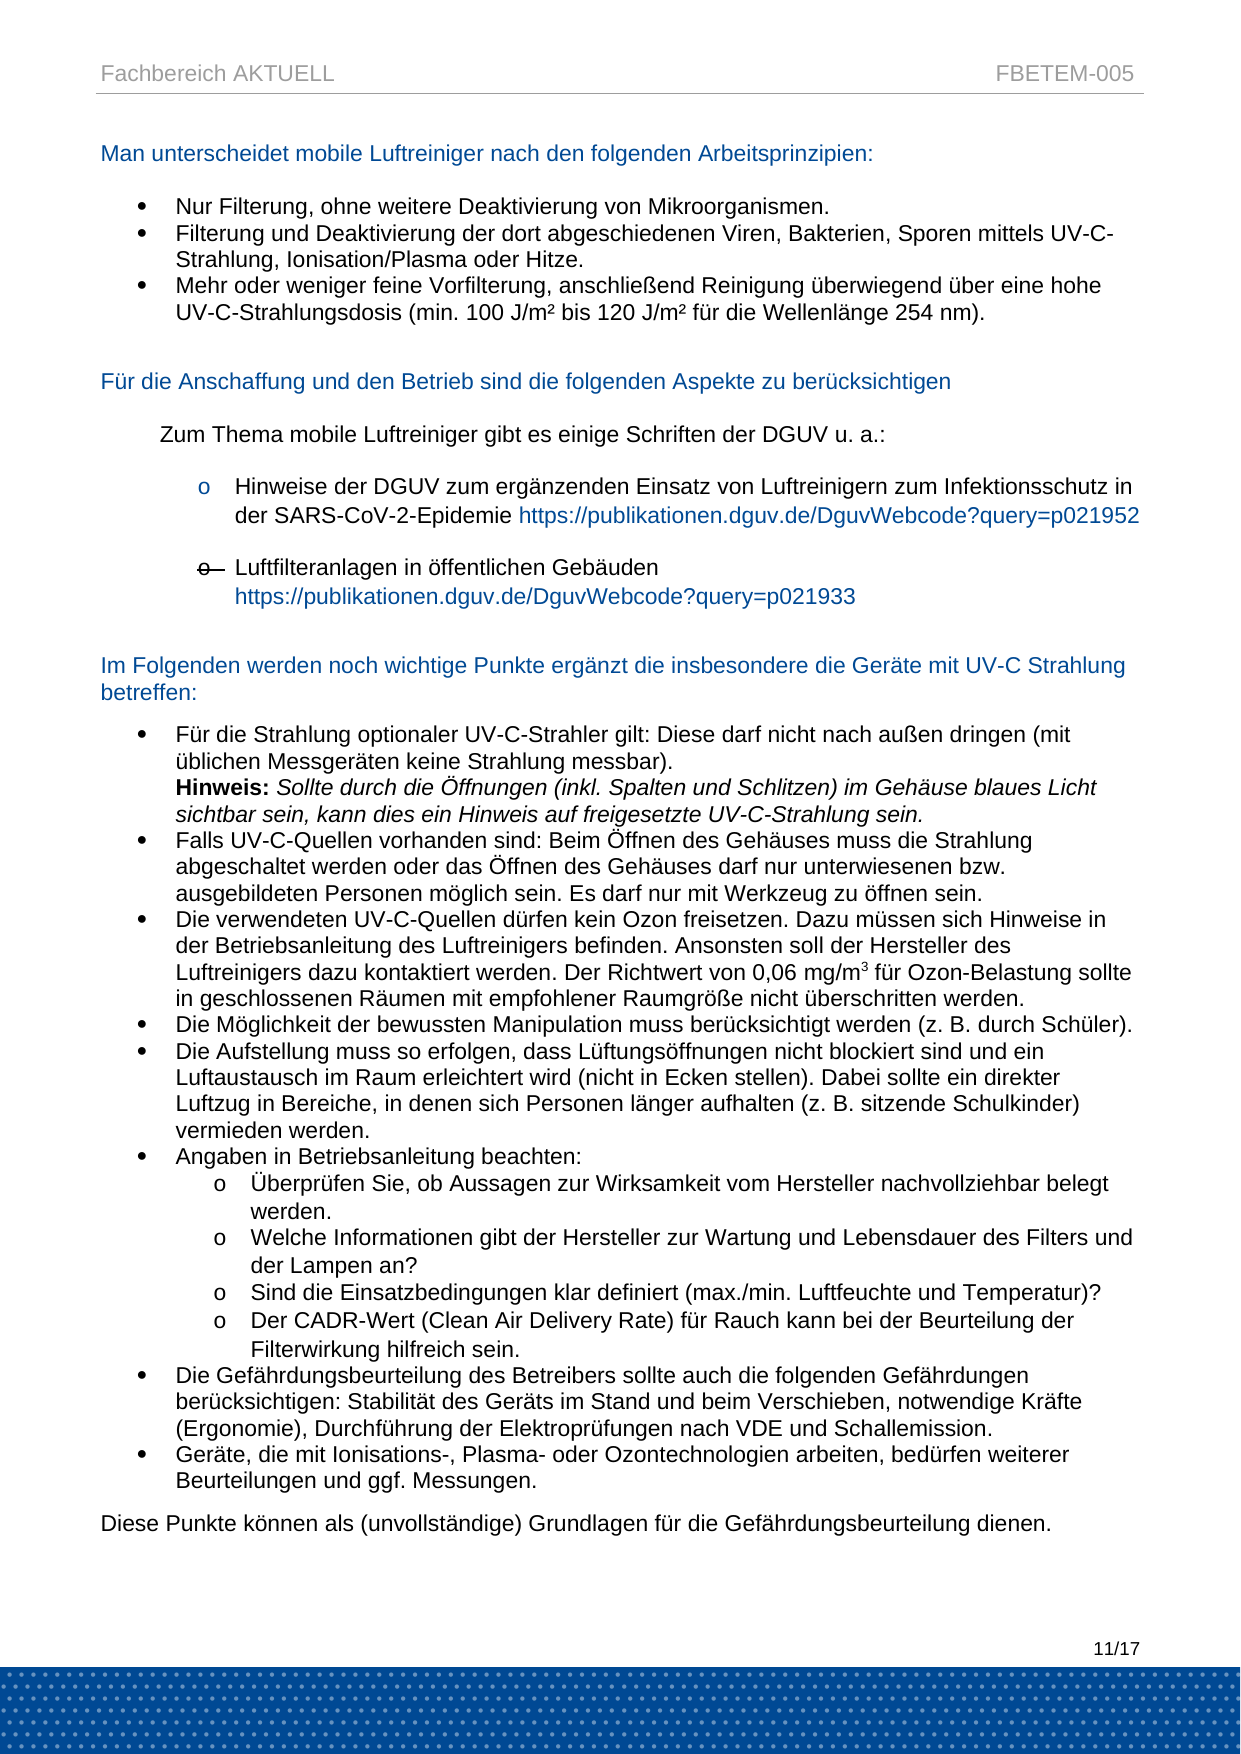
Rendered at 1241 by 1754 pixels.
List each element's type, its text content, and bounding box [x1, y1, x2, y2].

list Die Aufstellung muss so erfolgen, dass Lüftungsöffnungen nicht blockiert sind und ein Luftaustausch im Raum erleichtert wird (nicht in Ecken stellen). Dabei sollte ein direkter Luftzug in Bereiche, in denen sich Personen länger aufhalten (z. B. sitzende Schulkinder) vermieden werden. [138, 1038, 1140, 1143]
list Angaben in Betriebsanleitung beachten: [138, 1143, 1140, 1169]
picture [0, 1667, 1241, 1754]
list Sind die Einsatzbedingungen klar definiert (max./min. Luftfeuchte und Temperatur)? [213, 1279, 1140, 1307]
list Der CADR-Wert (Clean Air Delivery Rate) für Rauch kann bei der Beurteilung der Filterwirkung hilfreich sein. [213, 1307, 1140, 1362]
list Für die Strahlung optionaler UV-C-Strahler gilt: Diese darf nicht nach außen dringen (mit üblichen Messgeräten keine Strahlung messbar). Hinweis: Sollte durch die Öffnungen (inkl. Spalten und Schlitzen) im Gehäuse blaues Licht sichtbar sein, kann dies ein Hinweis auf freigesetzte UV-C-Strahlung sein. [138, 721, 1140, 827]
list Geräte, die mit Ionisations-, Plasma- oder Ozontechnologien arbeiten, bedürfen weiterer Beurteilungen und ggf. Messungen. [138, 1441, 1140, 1494]
list Hinweise der DGUV zum ergänzenden Einsatz von Luftreinigern zum Infektionsschutz in der SARS-CoV-2-Epidemie https://publikationen.dguv.de/DguvWebcode?query=p021952 [197, 473, 1140, 528]
list Die verwendeten UV-C-Quellen dürfen kein Ozon freisetzen. Dazu müssen sich Hinweise in der Betriebsanleitung des Luftreinigers befinden. Ansonsten soll der Hersteller des Luftreinigers dazu kontaktiert werden. Der Richtwert von 0,06 mg/m3 für Ozon-Belastung sollte in geschlossenen Räumen mit empfohlener Raumgröße nicht überschritten werden. [138, 906, 1140, 1011]
text Für die Anschaffung und den Betrieb sind die folgenden Aspekte zu berücksichtigen [100, 368, 1140, 394]
text Diese Punkte können als (unvollständige) Grundlagen für die Gefährdungsbeurteilung dienen. [100, 1510, 1140, 1537]
text Man unterscheidet mobile Luftreiniger nach den folgenden Arbeitsprinzipien: [100, 140, 1140, 167]
list Nur Filterung, ohne weitere Deaktivierung von Mikroorganismen. [138, 193, 1140, 219]
list Überprüfen Sie, ob Aussagen zur Wirksamkeit vom Hersteller nachvollziehbar belegt werden. [213, 1169, 1140, 1224]
list Die Möglichkeit der bewussten Manipulation muss berücksichtigt werden (z. B. durch Schüler). [138, 1011, 1140, 1038]
list Welche Informationen gibt der Hersteller zur Wartung und Lebensdauer des Filters und der Lampen an? [213, 1224, 1140, 1279]
list Falls UV-C-Quellen vorhanden sind: Beim Öffnen des Gehäuses muss die Strahlung abgeschaltet werden oder das Öffnen des Gehäuses darf nur unterwiesenen bzw. ausgebildeten Personen möglich sein. Es darf nur mit Werkzeug zu öffnen sein. [138, 827, 1140, 906]
list Mehr oder weniger feine Vorfilterung, anschließend Reinigung überwiegend über eine hohe UV-C-Strahlungsdosis (min. 100 J/m² bis 120 J/m² für die Wellenlänge 254 nm). [138, 272, 1140, 325]
text Im Folgenden werden noch wichtige Punkte ergänzt die insbesondere die Geräte mit UV-C Strahlung betreffen: [100, 652, 1140, 705]
list Die Gefährdungsbeurteilung des Betreibers sollte auch die folgenden Gefährdungen berücksichtigen: Stabilität des Geräts im Stand und beim Verschieben, notwendige Kräfte (Ergonomie), Durchführung der Elektroprüfungen nach VDE und Schallemission. [138, 1362, 1140, 1441]
text Zum Thema mobile Luftreiniger gibt es einige Schriften der DGUV u. a.: [100, 421, 1140, 447]
list Filterung und Deaktivierung der dort abgeschiedenen Viren, Bakterien, Sporen mittels UV-C-Strahlung, Ionisation/Plasma oder Hitze. [138, 219, 1140, 272]
list Luftfilteranlagen in öffentlichen Gebäuden https://publikationen.dguv.de/DguvWebcode?query=p021933 [197, 554, 1140, 609]
